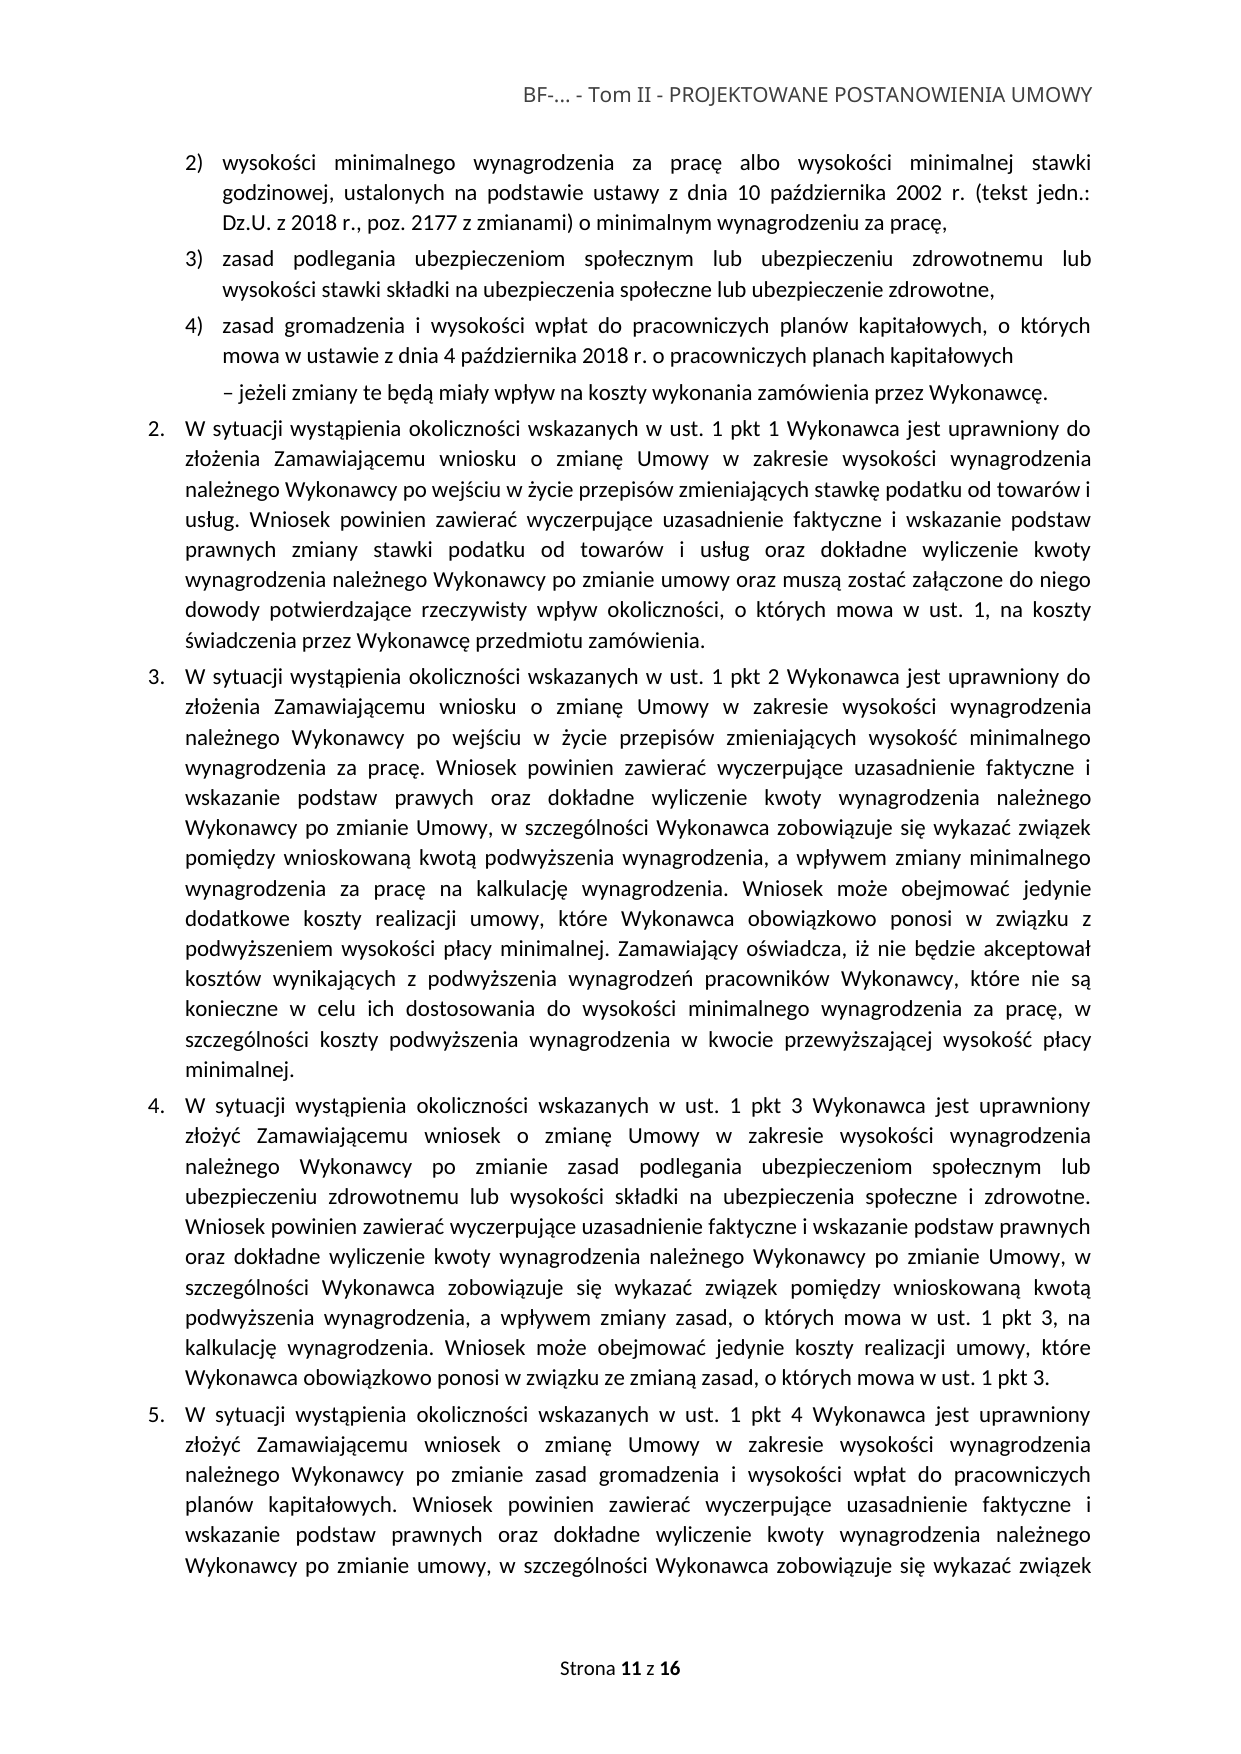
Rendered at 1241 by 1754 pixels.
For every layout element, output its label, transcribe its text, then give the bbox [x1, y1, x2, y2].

list wysokości minimalnego wynagrodzenia za pracę albo wysokości minimalnej stawki godzinowej, ustalonych na podstawie ustawy z dnia 10 października 2002 r. (tekst jedn.: Dz.U. z 2018 r., poz. 2177 z zmianami) o minimalnym wynagrodzeniu za pracę, [185, 148, 1093, 236]
list W sytuacji wystąpienia okoliczności wskazanych w ust. 1 pkt 2 Wykonawca jest uprawniony do złożenia Zamawiającemu wniosku o zmianę Umowy w zakresie wysokości wynagrodzenia należnego Wykonawcy po wejściu w życie przepisów zmieniających wysokość minimalnego wynagrodzenia za pracę. Wniosek powinien zawierać wyczerpujące uzasadnienie faktyczne i wskazanie podstaw prawych oraz dokładne wyliczenie kwoty wynagrodzenia należnego Wykonawcy po zmianie Umowy, w szczególności Wykonawca zobowiązuje się wykazać związek pomiędzy wnioskowaną kwotą podwyższenia wynagrodzenia, a wpływem zmiany minimalnego wynagrodzenia za pracę na kalkulację wynagrodzenia. Wniosek może obejmować jedynie dodatkowe koszty realizacji umowy, które Wykonawca obowiązkowo ponosi w związku z podwyższeniem wysokości płacy minimalnej. Zamawiający oświadcza, iż nie będzie akceptował kosztów wynikających z podwyższenia wynagrodzeń pracowników Wykonawcy, które nie są konieczne w celu ich dostosowania do wysokości minimalnego wynagrodzenia za pracę, w szczególności koszty podwyższenia wynagrodzenia w kwocie przewyższającej wysokość płacy minimalnej. [148, 662, 1093, 1083]
list ‒ jeżeli zmiany te będą miały wpływ na koszty wykonania zamówienia przez Wykonawcę. [222, 378, 1093, 406]
list W sytuacji wystąpienia okoliczności wskazanych w ust. 1 pkt 3 Wykonawca jest uprawniony złożyć Zamawiającemu wniosek o zmianę Umowy w zakresie wysokości wynagrodzenia należnego Wykonawcy po zmianie zasad podlegania ubezpieczeniom społecznym lub ubezpieczeniu zdrowotnemu lub wysokości składki na ubezpieczenia społeczne i zdrowotne. Wniosek powinien zawierać wyczerpujące uzasadnienie faktyczne i wskazanie podstaw prawnych oraz dokładne wyliczenie kwoty wynagrodzenia należnego Wykonawcy po zmianie Umowy, w szczególności Wykonawca zobowiązuje się wykazać związek pomiędzy wnioskowaną kwotą podwyższenia wynagrodzenia, a wpływem zmiany zasad, o których mowa w ust. 1 pkt 3, na kalkulację wynagrodzenia. Wniosek może obejmować jedynie koszty realizacji umowy, które Wykonawca obowiązkowo ponosi w związku ze zmianą zasad, o których mowa w ust. 1 pkt 3. [148, 1091, 1093, 1391]
list W sytuacji wystąpienia okoliczności wskazanych w ust. 1 pkt 1 Wykonawca jest uprawniony do złożenia Zamawiającemu wniosku o zmianę Umowy w zakresie wysokości wynagrodzenia należnego Wykonawcy po wejściu w życie przepisów zmieniających stawkę podatku od towarów i usług. Wniosek powinien zawierać wyczerpujące uzasadnienie faktyczne i wskazanie podstaw prawnych zmiany stawki podatku od towarów i usług oraz dokładne wyliczenie kwoty wynagrodzenia należnego Wykonawcy po zmianie umowy oraz muszą zostać załączone do niego dowody potwierdzające rzeczywisty wpływ okoliczności, o których mowa w ust. 1, na koszty świadczenia przez Wykonawcę przedmiotu zamówienia. [148, 414, 1093, 654]
list zasad gromadzenia i wysokości wpłat do pracowniczych planów kapitałowych, o których mowa w ustawie z dnia 4 października 2018 r. o pracowniczych planach kapitałowych [185, 311, 1093, 369]
list zasad podlegania ubezpieczeniom społecznym lub ubezpieczeniu zdrowotnemu lub wysokości stawki składki na ubezpieczenia społeczne lub ubezpieczenie zdrowotne, [185, 244, 1093, 303]
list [148, 1400, 1093, 1579]
